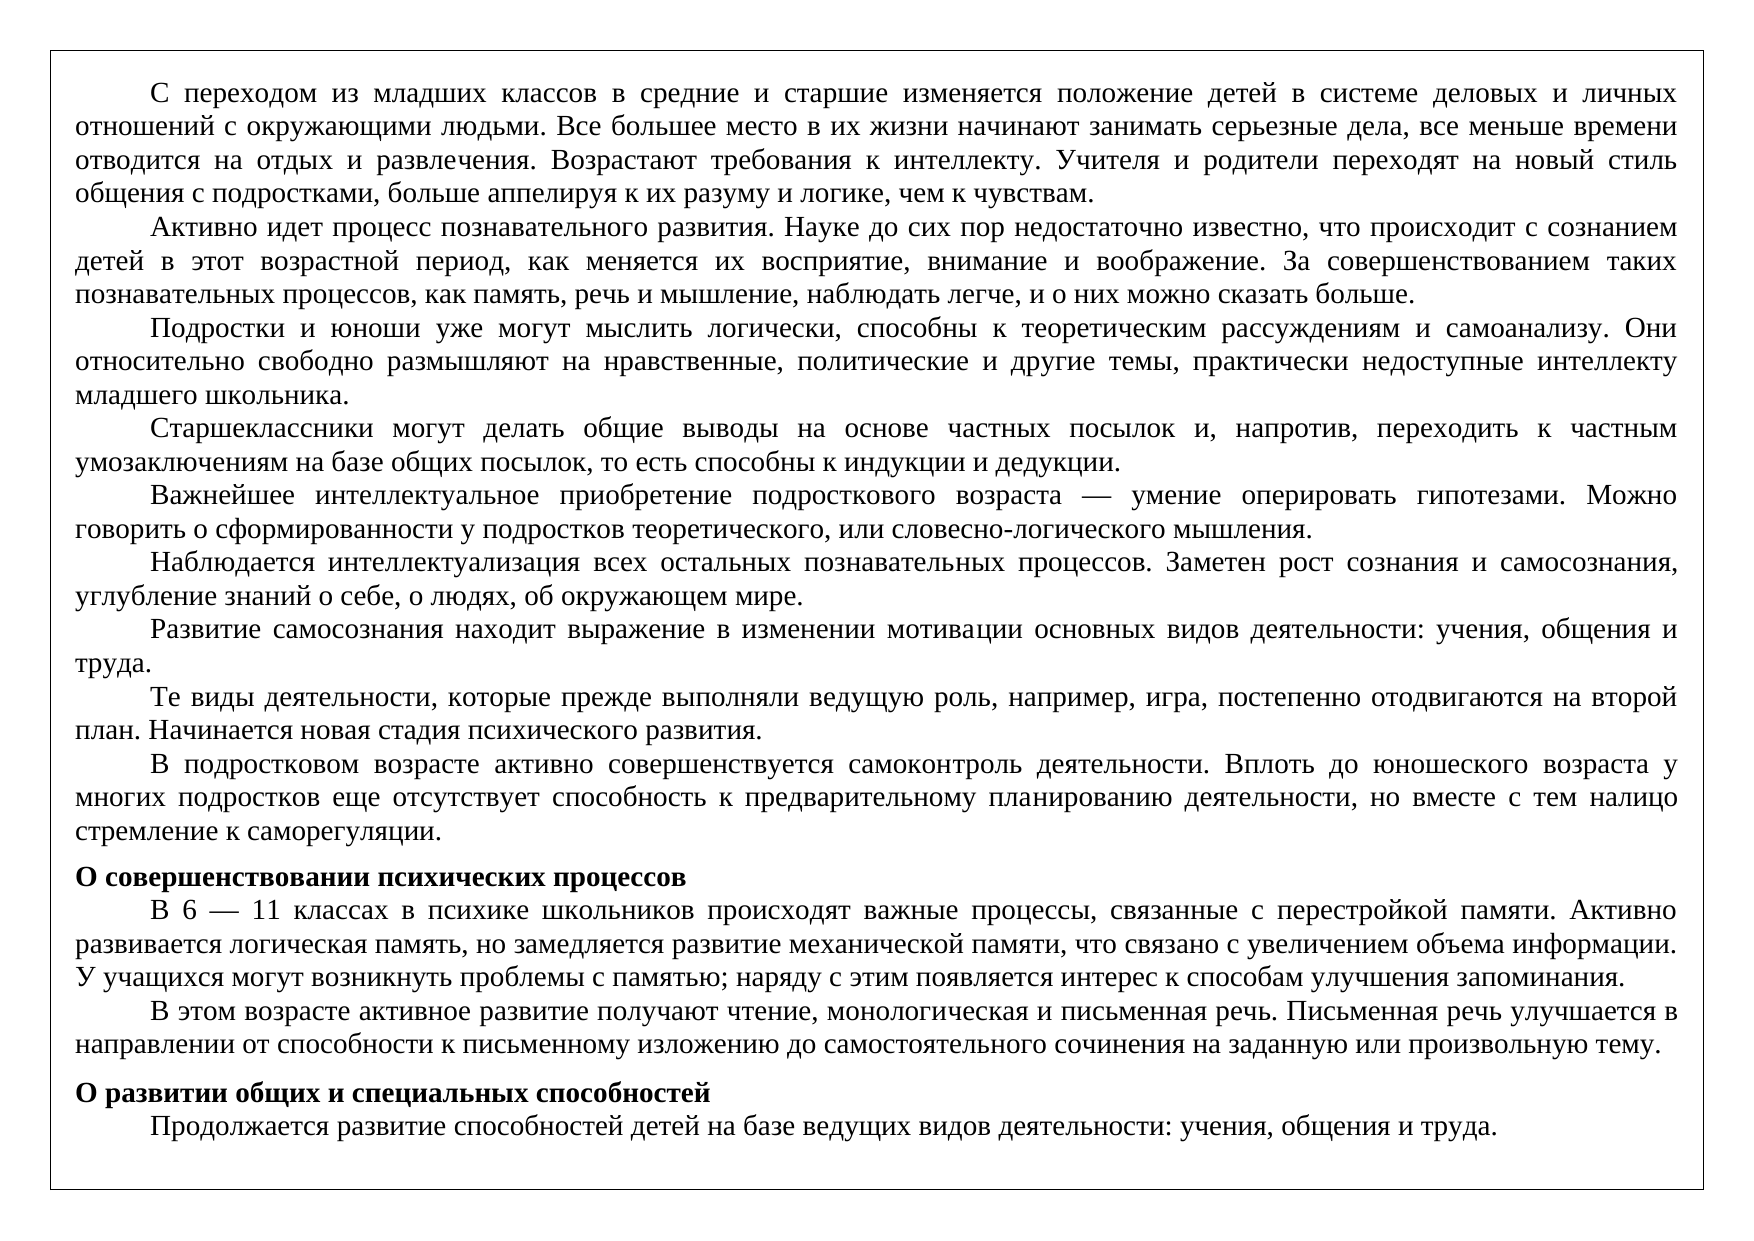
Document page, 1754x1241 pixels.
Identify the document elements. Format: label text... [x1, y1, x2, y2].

text В этом возрасте активное развитие получают чтение, монологическая и письменная речь. Письменная речь улучшается в направлении от способности к письменному изложению до самостоятельного сочинения на заданную или произвольную тему. [75, 993, 1679, 1060]
subtitle О развитии общих и специальных способностей [75, 1075, 1679, 1108]
text Важнейшее интеллектуальное приобретение подросткового возраста — умение оперировать гипотезами. Можно говорить о сформированности у подростков теоретического, или словесно-логического мышления. [75, 477, 1679, 544]
subtitle О совершенствовании психических процессов [75, 859, 1679, 892]
text В подростковом возрасте активно совершенствуется самоконтроль деятельности. Вплоть до юношеского возраста у многих подростков еще отсутствует способность к предварительному планированию деятельности, но вместе с тем налицо стремление к саморегуляции. [75, 746, 1679, 846]
text Те виды деятельности, которые прежде выполняли ведущую роль, например, игра, постепенно отодвигаются на второй план. Начинается новая стадия психического развития. [75, 679, 1679, 746]
text Развитие самосознания находит выражение в изменении мотивации основных видов деятельности: учения, общения и труда. [75, 612, 1679, 679]
text Активно идет процесс познавательного развития. Науке до сих пор недостаточно известно, что происходит с сознанием детей в этот возрастной период, как меняется их восприятие, внимание и воображение. За совершенствованием таких познавательных процессов, как память, речь и мышление, наблюдать легче, и о них можно сказать больше. [75, 209, 1679, 310]
text В 6 — 11 классах в психике школьников происходят важные процессы, связанные с перестройкой памяти. Активно развивается логическая память, но замедляется развитие механической памяти, что связано с увеличением объема информации. У учащихся могут возникнуть проблемы с памятью; наряду с этим появляется интерес к способам улучшения запоминания. [75, 892, 1679, 993]
text Подростки и юноши уже могут мыслить логически, способны к теоретическим рассуждениям и самоанализу. Они относительно свободно размышляют на нравственные, политические и другие темы, практически недоступные интеллекту младшего школьника. [75, 310, 1679, 410]
text Продолжается развитие способностей детей на базе ведущих видов деятельности: учения, общения и труда. [75, 1108, 1679, 1142]
text Старшеклассники могут делать общие выводы на основе частных посылок и, напротив, переходить к частным умозаключениям на базе общих посылок, то есть способны к индукции и дедукции. [75, 410, 1679, 477]
text С переходом из младших классов в средние и старшие изменяется положение детей в системе деловых и личных отношений с окружающими людьми. Все большее место в их жизни начинают занимать серьезные дела, все меньше времени отводится на отдых и развлечения. Возрастают требования к интеллекту. Учителя и родители переходят на новый стиль общения с подростками, больше аппелируя к их разуму и логике, чем к чувствам. [75, 75, 1679, 209]
text Наблюдается интеллектуализация всех остальных познавательных процессов. Заметен рост сознания и самосознания, углубление знаний о себе, о людях, об окружающем мире. [75, 544, 1679, 612]
